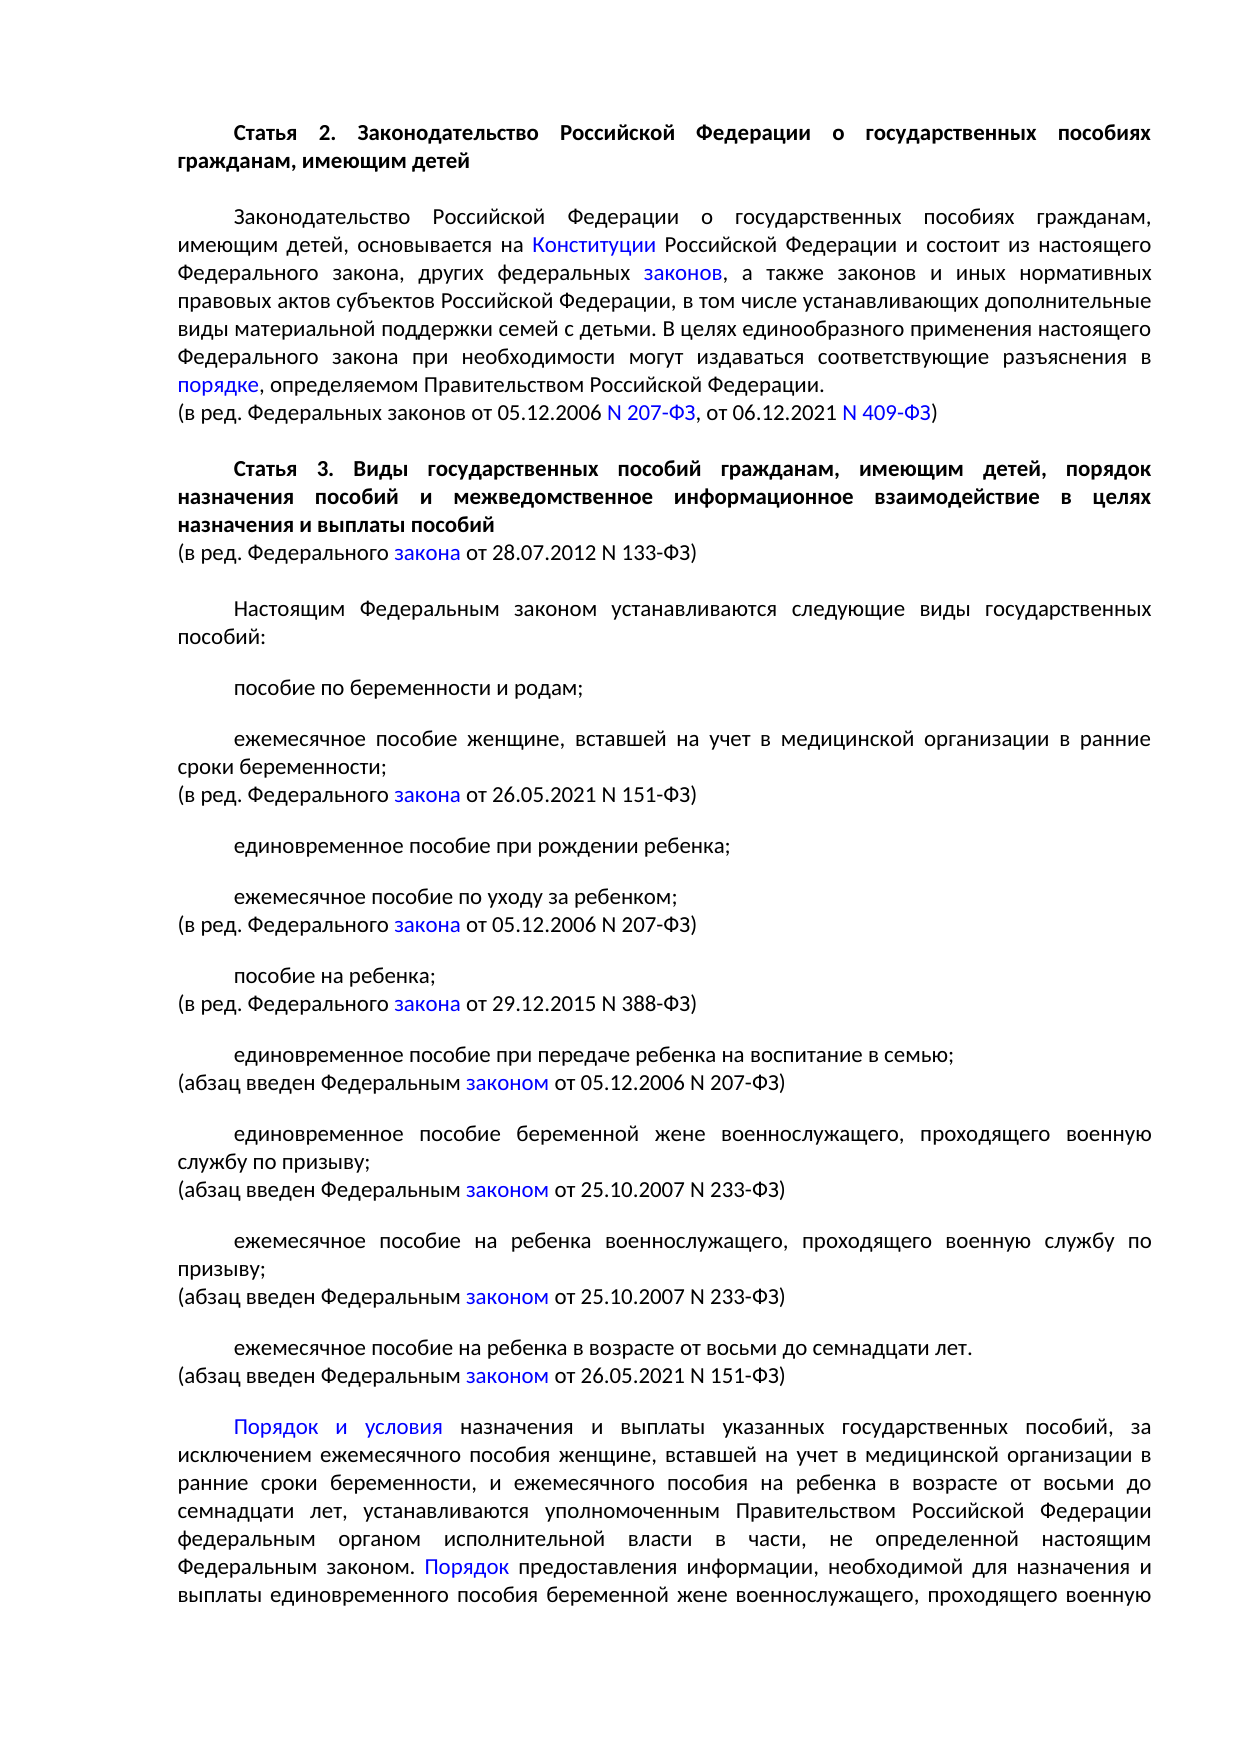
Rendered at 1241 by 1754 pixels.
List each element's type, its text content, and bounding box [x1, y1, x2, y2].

text пособие на ребенка; [177, 961, 1152, 989]
text пособие по беременности и родам; [177, 673, 1152, 701]
text (абзац введен Федеральным законом от 25.10.2007 N 233-ФЗ) [177, 1282, 1152, 1310]
text (в ред. Федерального закона от 29.12.2015 N 388-ФЗ) [177, 989, 1152, 1017]
text (в ред. Федерального закона от 05.12.2006 N 207-ФЗ) [177, 910, 1152, 938]
text (в ред. Федерального закона от 28.07.2012 N 133-ФЗ) [177, 538, 1152, 566]
text единовременное пособие при рождении ребенка; [177, 831, 1152, 859]
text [177, 1412, 1152, 1608]
text единовременное пособие при передаче ребенка на воспитание в семью; [177, 1040, 1152, 1068]
text (абзац введен Федеральным законом от 05.12.2006 N 207-ФЗ) [177, 1068, 1152, 1096]
text ежемесячное пособие по уходу за ребенком; [177, 882, 1152, 910]
text (в ред. Федерального закона от 26.05.2021 N 151-ФЗ) [177, 780, 1152, 808]
text (абзац введен Федеральным законом от 26.05.2021 N 151-ФЗ) [177, 1361, 1152, 1389]
text ежемесячное пособие на ребенка в возрасте от восьми до семнадцати лет. [177, 1333, 1152, 1361]
title Статья 3. Виды государственных пособий гражданам, имеющим детей, порядок назначения пособий и межведомственное информационное взаимодействие в целях назначения и выплаты пособий [177, 454, 1152, 538]
text Законодательство Российской Федерации о государственных пособиях гражданам, имеющим детей, основывается на Конституции Российской Федерации и состоит из настоящего Федерального закона, других федеральных законов, а также законов и иных нормативных правовых актов субъектов Российской Федерации, в том числе устанавливающих дополнительные виды материальной поддержки семей с детьми. В целях единообразного применения настоящего Федерального закона при необходимости могут издаваться соответствующие разъяснения в порядке, определяемом Правительством Российской Федерации. [177, 202, 1152, 398]
title Статья 2. Законодательство Российской Федерации о государственных пособиях гражданам, имеющим детей [177, 118, 1152, 174]
text Настоящим Федеральным законом устанавливаются следующие виды государственных пособий: [177, 594, 1152, 651]
text ежемесячное пособие женщине, вставшей на учет в медицинской организации в ранние сроки беременности; [177, 724, 1152, 780]
text ежемесячное пособие на ребенка военнослужащего, проходящего военную службу по призыву; [177, 1226, 1152, 1282]
text единовременное пособие беременной жене военнослужащего, проходящего военную службу по призыву; [177, 1119, 1152, 1175]
text (абзац введен Федеральным законом от 25.10.2007 N 233-ФЗ) [177, 1175, 1152, 1203]
text (в ред. Федеральных законов от 05.12.2006 N 207-ФЗ, от 06.12.2021 N 409-ФЗ) [177, 398, 1152, 426]
